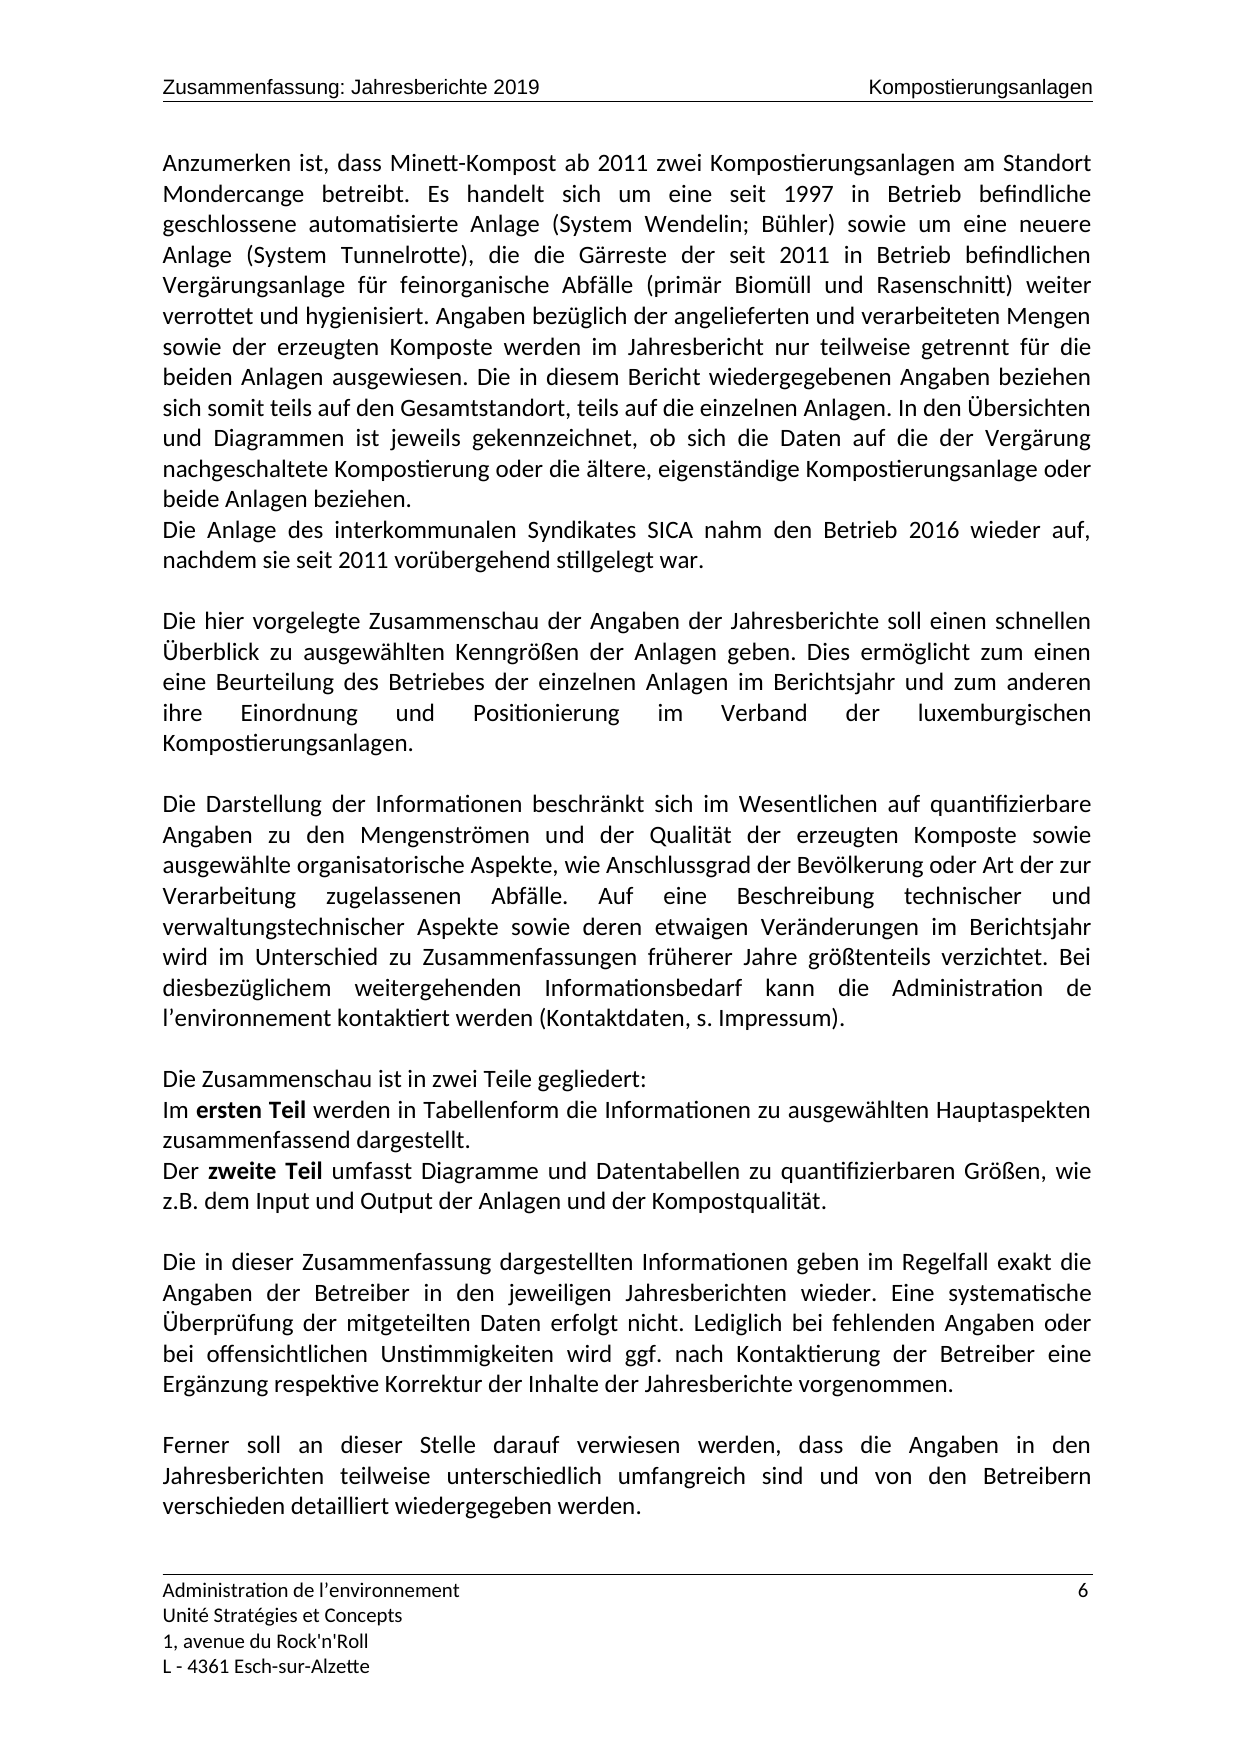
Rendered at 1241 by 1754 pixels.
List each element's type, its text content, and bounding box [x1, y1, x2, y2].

text Die Darstellung der Informationen beschränkt sich im Wesentlichen auf quantifizierbare Angaben zu den Mengenströmen und der Qualität der erzeugten Komposte sowie ausgewählte organisatorische Aspekte, wie Anschlussgrad der Bevölkerung oder Art der zur Verarbeitung zugelassenen Abfälle. Auf eine Beschreibung technischer und verwaltungstechnischer Aspekte sowie deren etwaigen Veränderungen im Berichtsjahr wird im Unterschied zu Zusammenfassungen früherer Jahre größtenteils verzichtet. Bei diesbezüglichem weitergehenden Informationsbedarf kann die Administration de l’environnement kontaktiert werden (Kontaktdaten, s. Impressum). [162, 788, 1093, 1033]
text Ferner soll an dieser Stelle darauf verwiesen werden, dass die Angaben in den Jahresberichten teilweise unterschiedlich umfangreich sind und von den Betreibern verschieden detailliert wiedergegeben werden. [162, 1429, 1093, 1521]
text Die Zusammenschau ist in zwei Teile gegliedert: [162, 1063, 1093, 1094]
text Im ersten Teil werden in Tabellenform die Informationen zu ausgewählten Hauptaspekten zusammenfassend dargestellt. [162, 1094, 1093, 1155]
text Der zweite Teil umfasst Diagramme und Datentabellen zu quantifizierbaren Größen, wie z.B. dem Input und Output der Anlagen und der Kompostqualität. [162, 1155, 1093, 1216]
text Die in dieser Zusammenfassung dargestellten Informationen geben im Regelfall exakt die Angaben der Betreiber in den jeweiligen Jahresberichten wieder. Eine systematische Überprüfung der mitgeteilten Daten erfolgt nicht. Lediglich bei fehlenden Angaben oder bei offensichtlichen Unstimmigkeiten wird ggf. nach Kontaktierung der Betreiber eine Ergänzung respektive Korrektur der Inhalte der Jahresberichte vorgenommen. [162, 1246, 1093, 1399]
text Die Anlage des interkommunalen Syndikates SICA nahm den Betrieb 2016 wieder auf, nachdem sie seit 2011 vorübergehend stillgelegt war. [162, 514, 1093, 575]
text Die hier vorgelegte Zusammenschau der Angaben der Jahresberichte soll einen schnellen Überblick zu ausgewählten Kenngrößen der Anlagen geben. Dies ermöglicht zum einen eine Beurteilung des Betriebes der einzelnen Anlagen im Berichtsjahr und zum anderen ihre Einordnung und Positionierung im Verband der luxemburgischen Kompostierungsanlagen. [162, 605, 1093, 758]
text Anzumerken ist, dass Minett-Kompost ab 2011 zwei Kompostierungsanlagen am Standort Mondercange betreibt. Es handelt sich um eine seit 1997 in Betrieb befindliche geschlossene automatisierte Anlage (System Wendelin; Bühler) sowie um eine neuere Anlage (System Tunnelrotte), die die Gärreste der seit 2011 in Betrieb befindlichen Vergärungsanlage für feinorganische Abfälle (primär Biomüll und Rasenschnitt) weiter verrottet und hygienisiert. Angaben bezüglich der angelieferten und verarbeiteten Mengen sowie der erzeugten Komposte werden im Jahresbericht nur teilweise getrennt für die beiden Anlagen ausgewiesen. Die in diesem Bericht wiedergegebenen Angaben beziehen sich somit teils auf den Gesamtstandort, teils auf die einzelnen Anlagen. In den Übersichten und Diagrammen ist jeweils gekennzeichnet, ob sich die Daten auf die der Vergärung nachgeschaltete Kompostierung oder die ältere, eigenständige Kompostierungsanlage oder beide Anlagen beziehen. [162, 148, 1093, 514]
